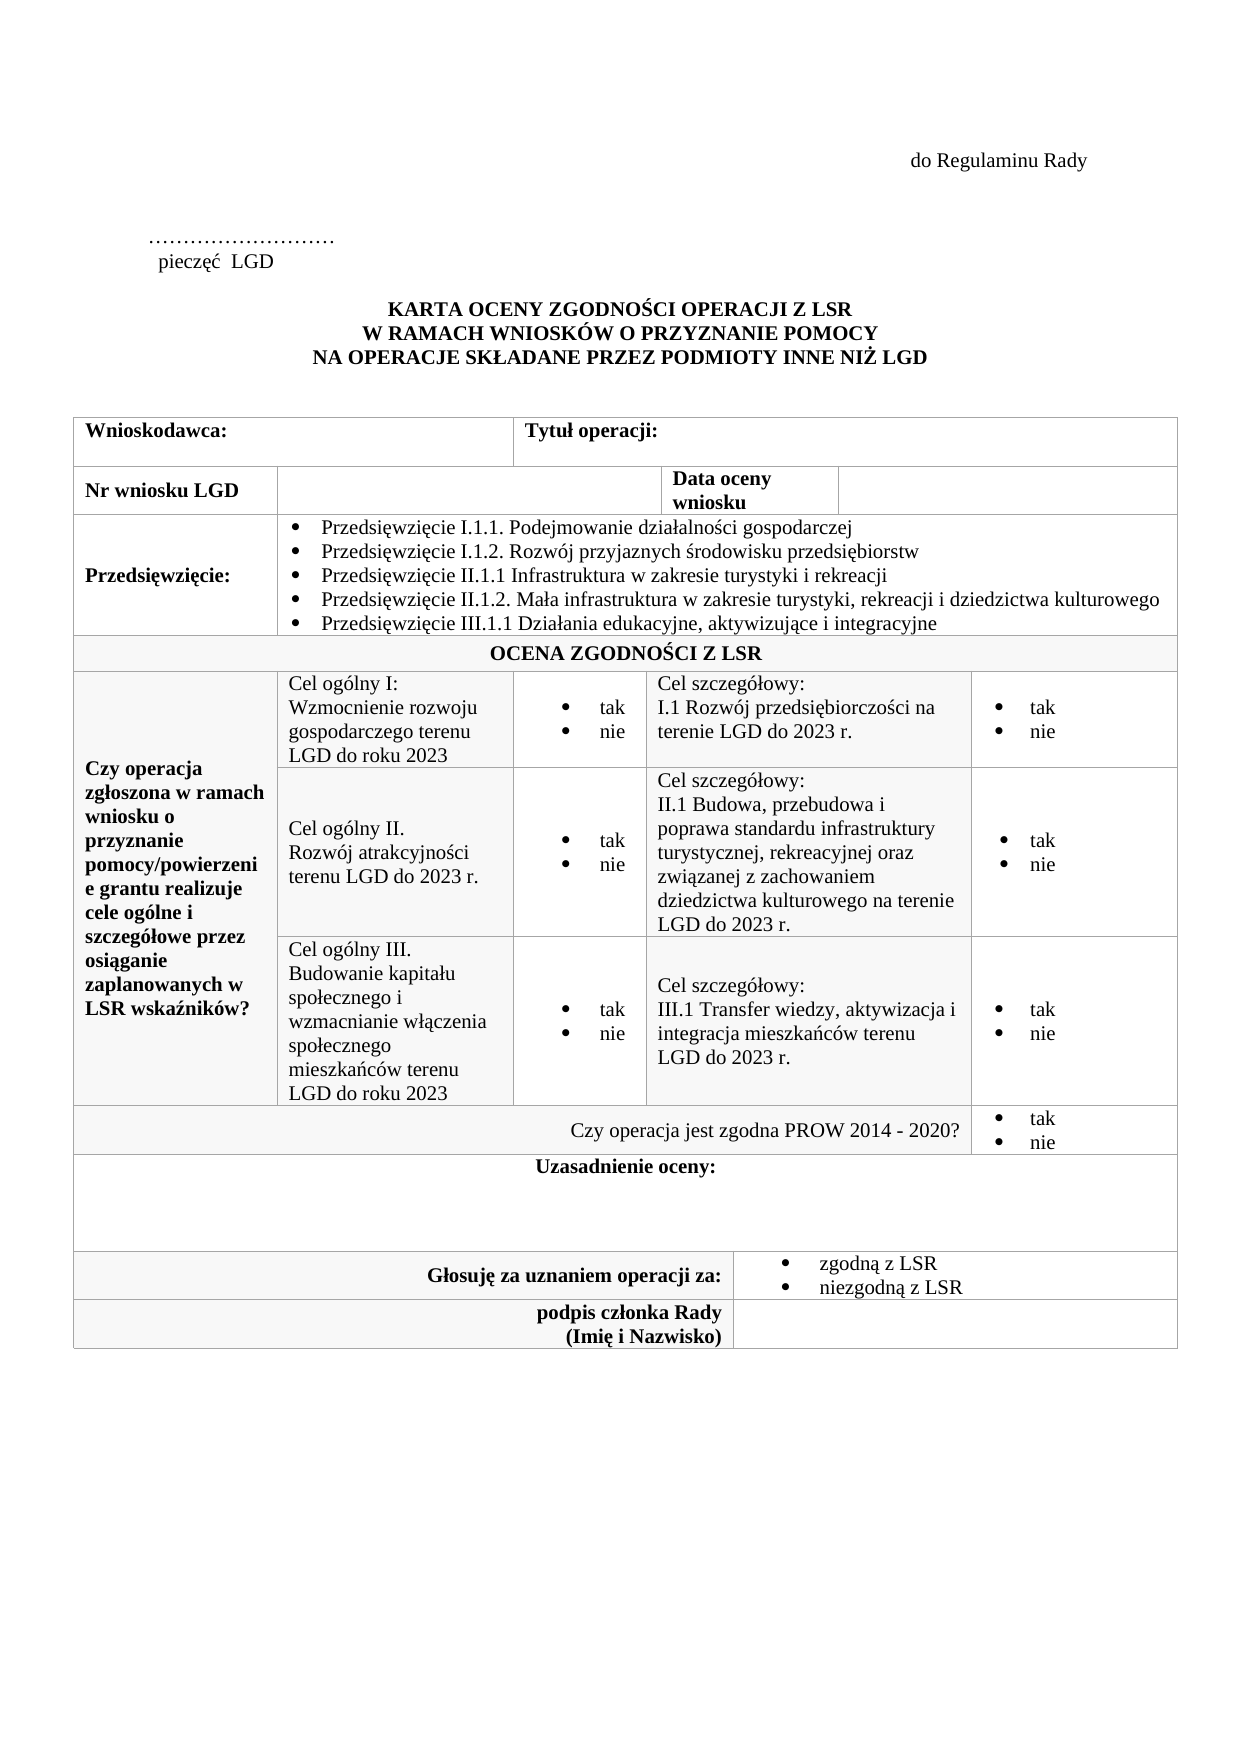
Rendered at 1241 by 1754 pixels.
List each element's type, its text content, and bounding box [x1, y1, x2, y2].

table_cell Cel ogólny III. Budowanie kapitału społecznego i wzmacnianie włączenia społecznego mieszkańców terenu LGD do roku 2023 [278, 937, 513, 1105]
text KARTA OCENY ZGODNOŚCI OPERACJI Z LSR [148, 297, 1093, 321]
table_cell tak nie [514, 937, 646, 1105]
table_cell tak nie [972, 672, 1177, 767]
table_header Wnioskodawca: [74, 418, 513, 466]
text NA OPERACJE SKŁADANE PRZEZ PODMIOTY INNE NIŻ LGD [148, 345, 1093, 369]
text W RAMACH WNIOSKÓW O PRZYZNANIE POMOCY [148, 321, 1093, 345]
table_cell tak nie [972, 937, 1177, 1105]
table_cell Data oceny wniosku [662, 467, 838, 514]
table_cell Przedsięwzięcie I.1.1. Podejmowanie działalności gospodarczej Przedsięwzięcie I.1.2. Rozwój przyjaznych środowisku przedsiębiorstw Przedsięwzięcie II.1.1 Infrastruktura w zakresie turystyki i rekreacji Przedsięwzięcie II.1.2. Mała infrastruktura w zakresie turystyki, rekreacji i dziedzictwa kulturowego Przedsięwzięcie III.1.1 Działania edukacyjne, aktywizujące i integracyjne [278, 515, 1177, 635]
table_cell Cel szczegółowy: I.1 Rozwój przedsiębiorczości na terenie LGD do 2023 r. [647, 672, 971, 767]
table_cell tak nie [514, 672, 646, 767]
table_cell Nr wniosku LGD [74, 467, 277, 514]
table_cell Cel szczegółowy: III.1 Transfer wiedzy, aktywizacja i integracja mieszkańców terenu LGD do 2023 r. [647, 937, 971, 1105]
table_cell tak nie [514, 768, 646, 936]
table_cell Cel ogólny I: Wzmocnienie rozwoju gospodarczego terenu LGD do roku 2023 [278, 672, 513, 767]
table_cell Głosuję za uznaniem operacji za: [74, 1252, 733, 1299]
table_cell Cel szczegółowy: II.1 Budowa, przebudowa i poprawa standardu infrastruktury turystycznej, rekreacyjnej oraz związanej z zachowaniem dziedzictwa kulturowego na terenie LGD do 2023 r. [647, 768, 971, 936]
table_cell tak nie [972, 768, 1177, 936]
table_cell OCENA ZGODNOŚCI Z LSR [74, 636, 1177, 671]
table_cell Czy operacja jest zgodna PROW 2014 - 2020? [74, 1106, 971, 1154]
table_cell [839, 467, 1177, 514]
text ……………………… [148, 224, 1093, 248]
table_cell Czy operacja zgłoszona w ramach wniosku o przyznanie pomocy/powierzenie grantu realizuje cele ogólne i szczegółowe przez osiąganie zaplanowanych w LSR wskaźników? [74, 672, 277, 1105]
table_cell [278, 467, 661, 514]
table_header Tytuł operacji: [514, 418, 1177, 466]
table_cell zgodną z LSR niezgodną z LSR [734, 1252, 1177, 1299]
table_cell Uzasadnienie oceny: [74, 1155, 1177, 1251]
table_cell Przedsięwzięcie: [74, 515, 277, 635]
table_cell [734, 1300, 1177, 1348]
table_cell Cel ogólny II. Rozwój atrakcyjności terenu LGD do 2023 r. [278, 768, 513, 936]
table_cell podpis członka Rady (Imię i Nazwisko) [74, 1300, 733, 1348]
text do Regulaminu Rady [664, 148, 1093, 200]
table_cell tak nie [972, 1106, 1177, 1154]
text pieczęć LGD [148, 248, 1093, 273]
